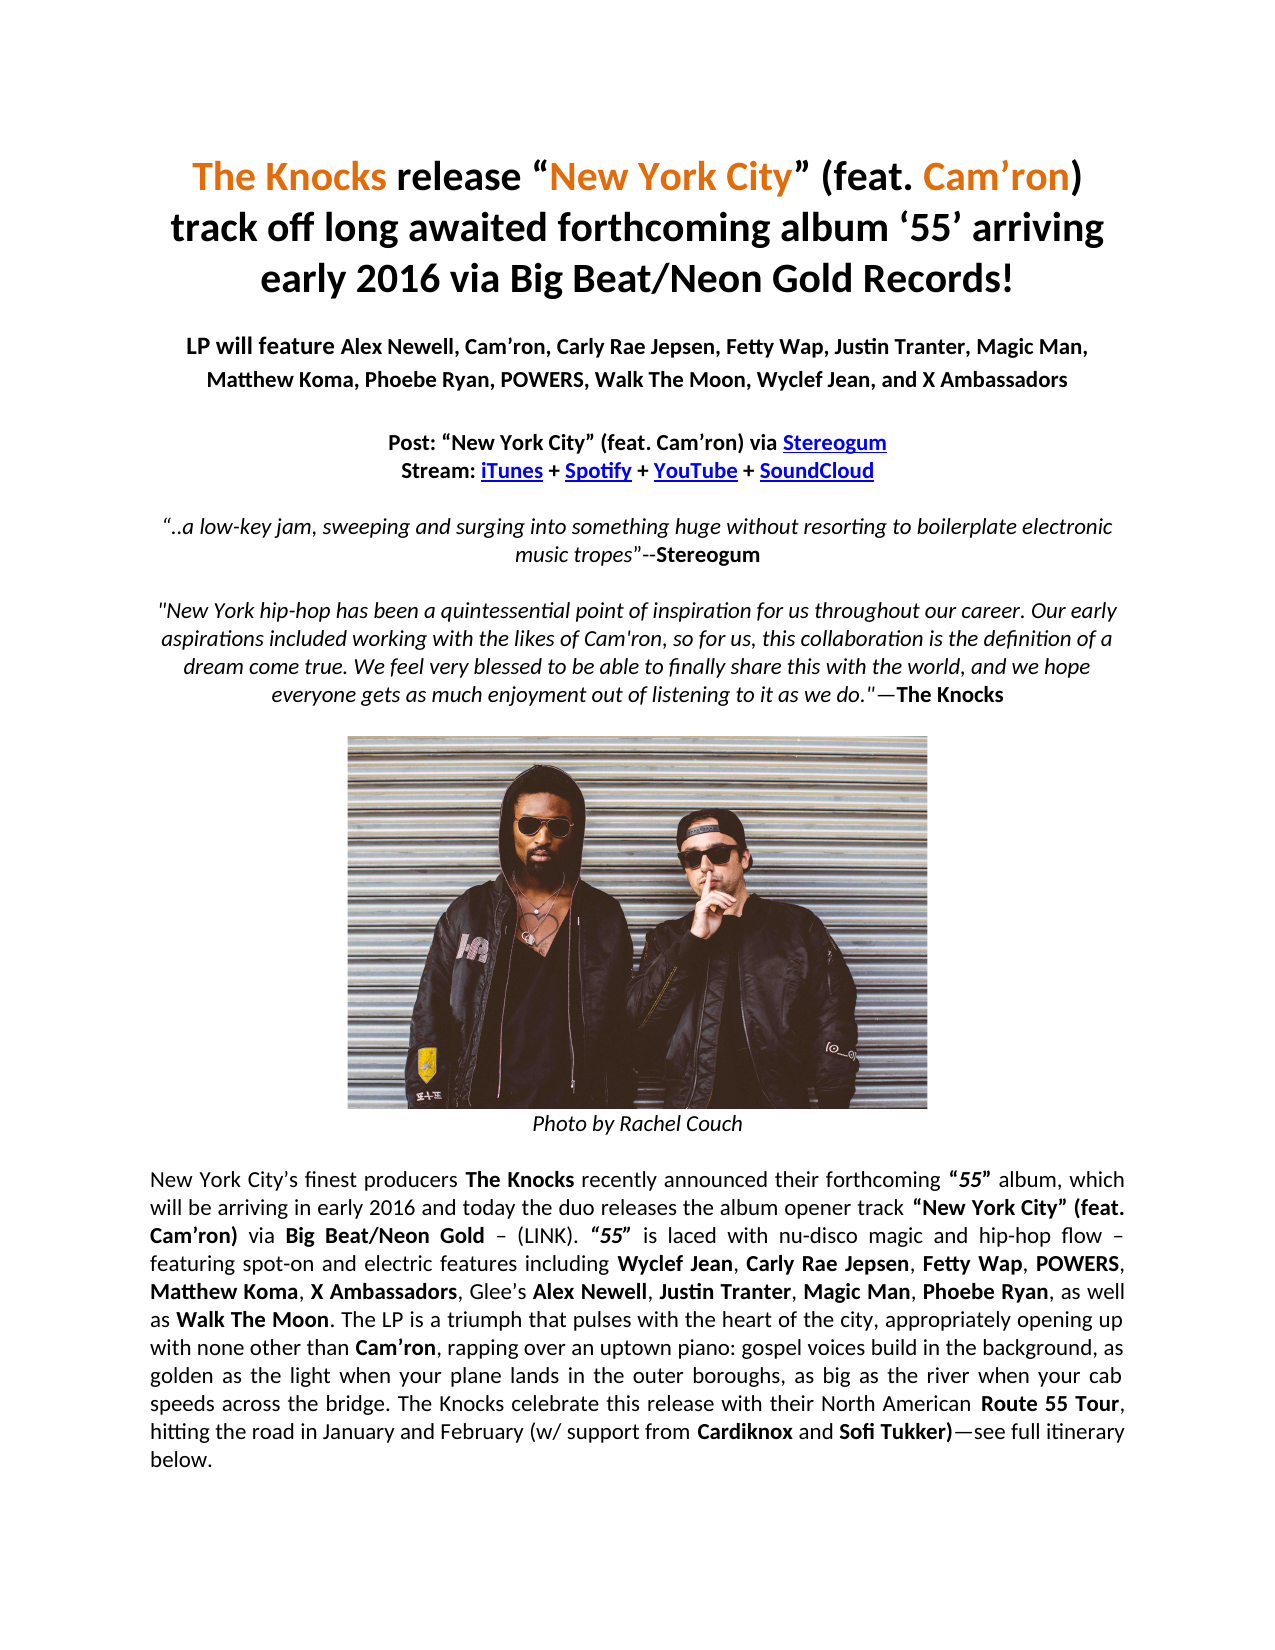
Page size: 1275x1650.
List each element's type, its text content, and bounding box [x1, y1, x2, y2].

text New York City’s finest producers The Knocks recently announced their forthcoming “55” album, which will be arriving in early 2016 and today the duo releases the album opener track “New York City” (feat. Cam’ron) via Big Beat/Neon Gold – (LINK). “55” is laced with nu-disco magic and hip-hop flow –featuring spot-on and electric features including Wyclef Jean, Carly Rae Jepsen, Fetty Wap, POWERS, Matthew Koma, X Ambassadors, Glee’s Alex Newell, Justin Tranter, Magic Man, Phoebe Ryan, as well as Walk The Moon. The LP is a triumph that pulses with the heart of the city, appropriately opening up with none other than Cam’ron, rapping over an uptown piano: gospel voices build in the background, as golden as the light when your plane lands in the outer boroughs, as big as the river when your cab speeds across the bridge. The Knocks celebrate this release with their North American Route 55 Tour, hitting the road in January and February (w/ support from Cardiknox and Sofi Tukker)—see full itinerary below. [150, 1165, 1125, 1473]
text Post: “New York City” (feat. Cam’ron) via Stereogum [150, 428, 1125, 456]
text “..a low-key jam, sweeping and surging into something huge without resorting to boilerplate electronic music tropes”--Stereogum [150, 512, 1125, 568]
text "New York hip-hop has been a quintessential point of inspiration for us throughout our career. Our early aspirations included working with the likes of Cam'ron, so for us, this collaboration is the definition of a dream come true. We feel very blessed to be able to finally share this with the world, and we hope everyone gets as much enjoyment out of listening to it as we do."—The Knocks [150, 596, 1125, 708]
text Photo by Rachel Couch [150, 1109, 1125, 1137]
picture [347, 736, 928, 1109]
text Stream: iTunes + Spotify + YouTube + SoundCloud [150, 456, 1125, 484]
text LP will feature Alex Newell, Cam’ron, Carly Rae Jepsen, Fetty Wap, Justin Tranter, Magic Man, Matthew Koma, Phoebe Ryan, POWERS, Walk The Moon, Wyclef Jean, and X Ambassadors [150, 331, 1125, 393]
text The Knocks release “New York City” (feat. Cam’ron) track off long awaited forthcoming album ‘55’ arriving early 2016 via Big Beat/Neon Gold Records! [150, 150, 1125, 302]
